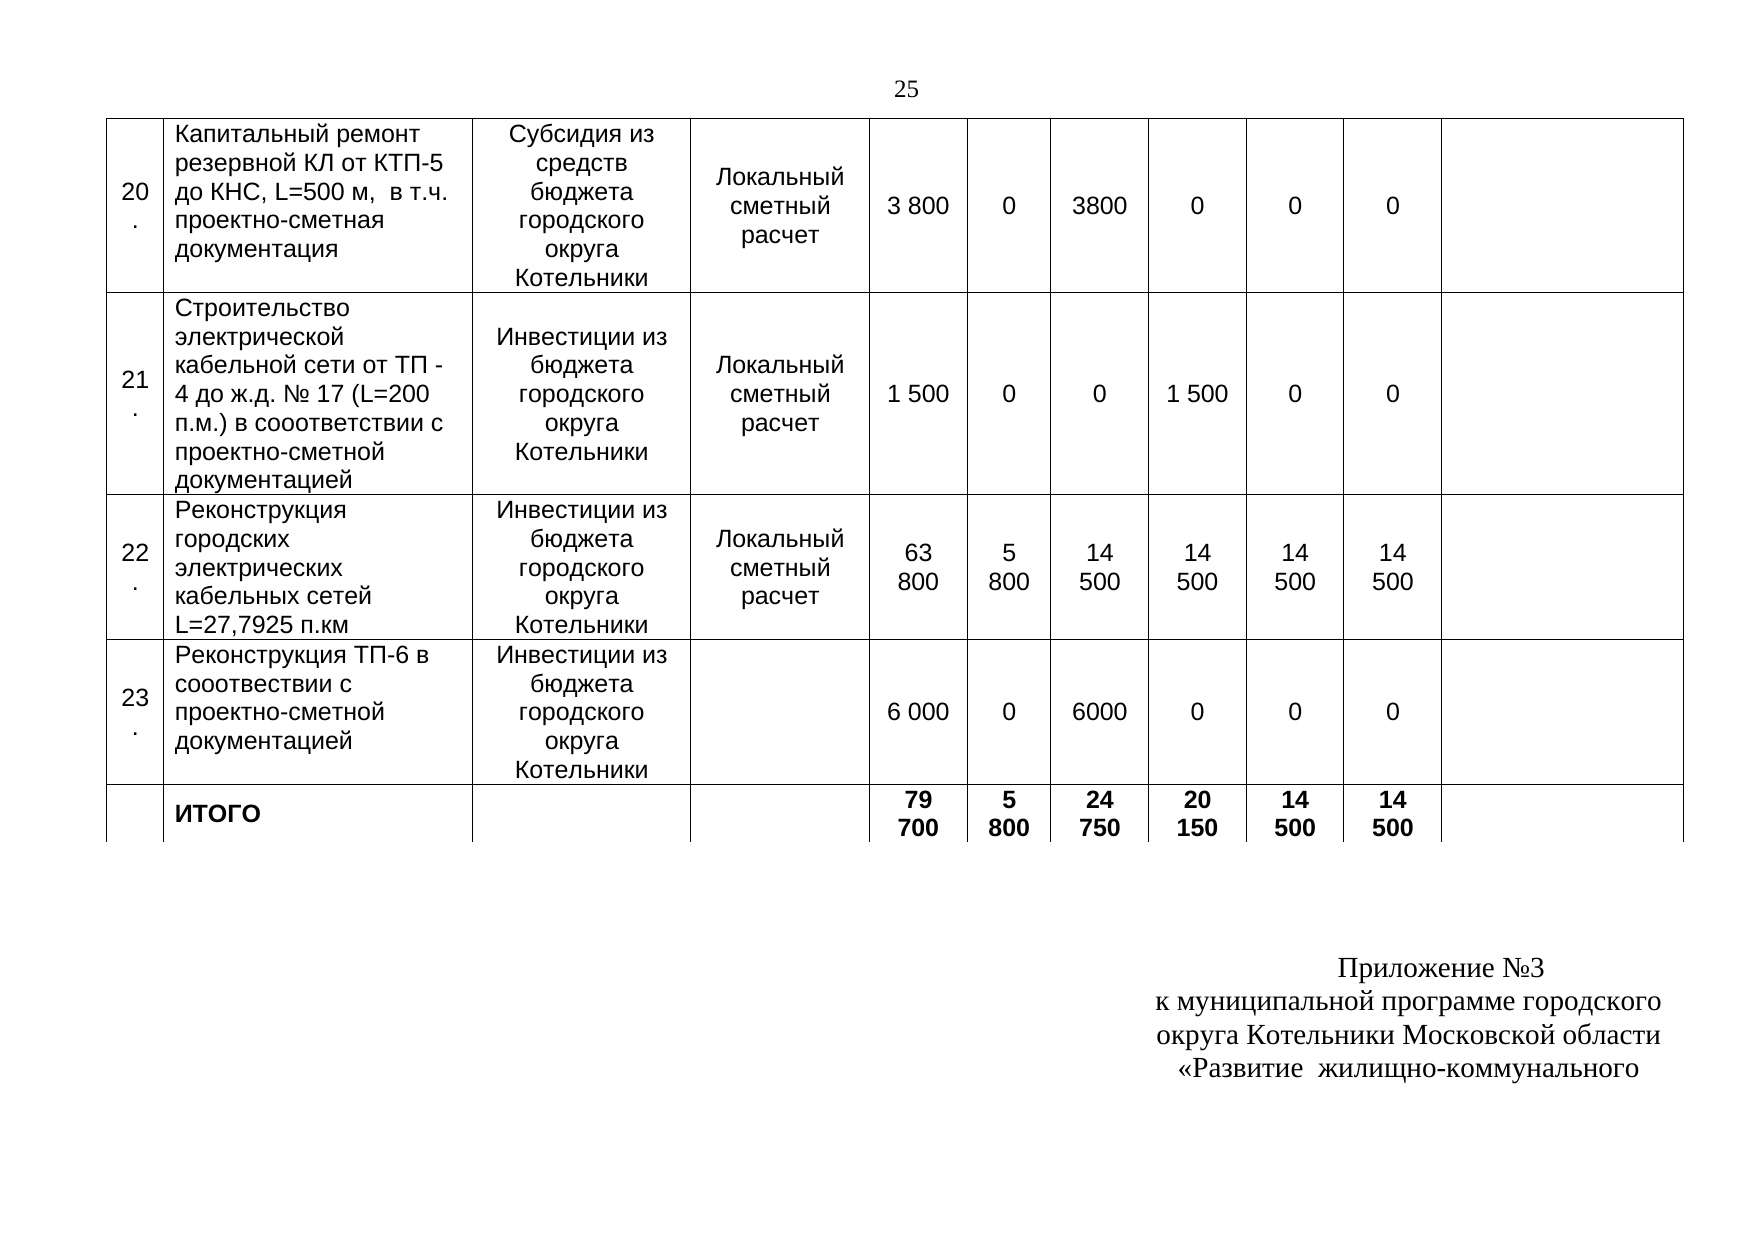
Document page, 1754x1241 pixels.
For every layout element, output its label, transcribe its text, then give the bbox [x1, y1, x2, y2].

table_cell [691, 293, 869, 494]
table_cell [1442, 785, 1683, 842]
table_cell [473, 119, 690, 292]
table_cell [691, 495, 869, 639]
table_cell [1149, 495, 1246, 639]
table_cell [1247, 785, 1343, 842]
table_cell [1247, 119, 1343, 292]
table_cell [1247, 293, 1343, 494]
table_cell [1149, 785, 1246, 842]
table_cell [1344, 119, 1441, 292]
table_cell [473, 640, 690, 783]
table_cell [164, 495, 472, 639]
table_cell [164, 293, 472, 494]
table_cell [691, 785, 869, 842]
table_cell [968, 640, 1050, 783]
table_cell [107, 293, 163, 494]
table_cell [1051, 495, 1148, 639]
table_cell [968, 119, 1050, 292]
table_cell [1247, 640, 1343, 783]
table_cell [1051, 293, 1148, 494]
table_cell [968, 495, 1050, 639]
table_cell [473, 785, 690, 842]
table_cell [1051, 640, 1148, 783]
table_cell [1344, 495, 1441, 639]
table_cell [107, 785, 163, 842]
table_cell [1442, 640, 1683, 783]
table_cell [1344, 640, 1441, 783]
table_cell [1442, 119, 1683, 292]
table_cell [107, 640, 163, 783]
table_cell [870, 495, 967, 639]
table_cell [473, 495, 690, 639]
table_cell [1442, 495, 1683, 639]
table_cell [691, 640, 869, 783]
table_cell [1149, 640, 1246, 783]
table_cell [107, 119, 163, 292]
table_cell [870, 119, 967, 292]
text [1122, 983, 1695, 1084]
text Приложение №3 [1187, 950, 1695, 983]
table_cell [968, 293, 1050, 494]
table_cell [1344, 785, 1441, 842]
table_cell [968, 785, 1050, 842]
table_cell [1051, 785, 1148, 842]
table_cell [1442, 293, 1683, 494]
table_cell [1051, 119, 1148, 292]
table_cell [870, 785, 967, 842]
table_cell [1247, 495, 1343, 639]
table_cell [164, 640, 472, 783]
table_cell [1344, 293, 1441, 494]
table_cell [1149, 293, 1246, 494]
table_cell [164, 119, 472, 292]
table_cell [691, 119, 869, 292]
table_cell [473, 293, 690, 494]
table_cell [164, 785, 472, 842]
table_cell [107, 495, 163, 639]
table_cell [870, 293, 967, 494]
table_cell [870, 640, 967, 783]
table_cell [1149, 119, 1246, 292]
